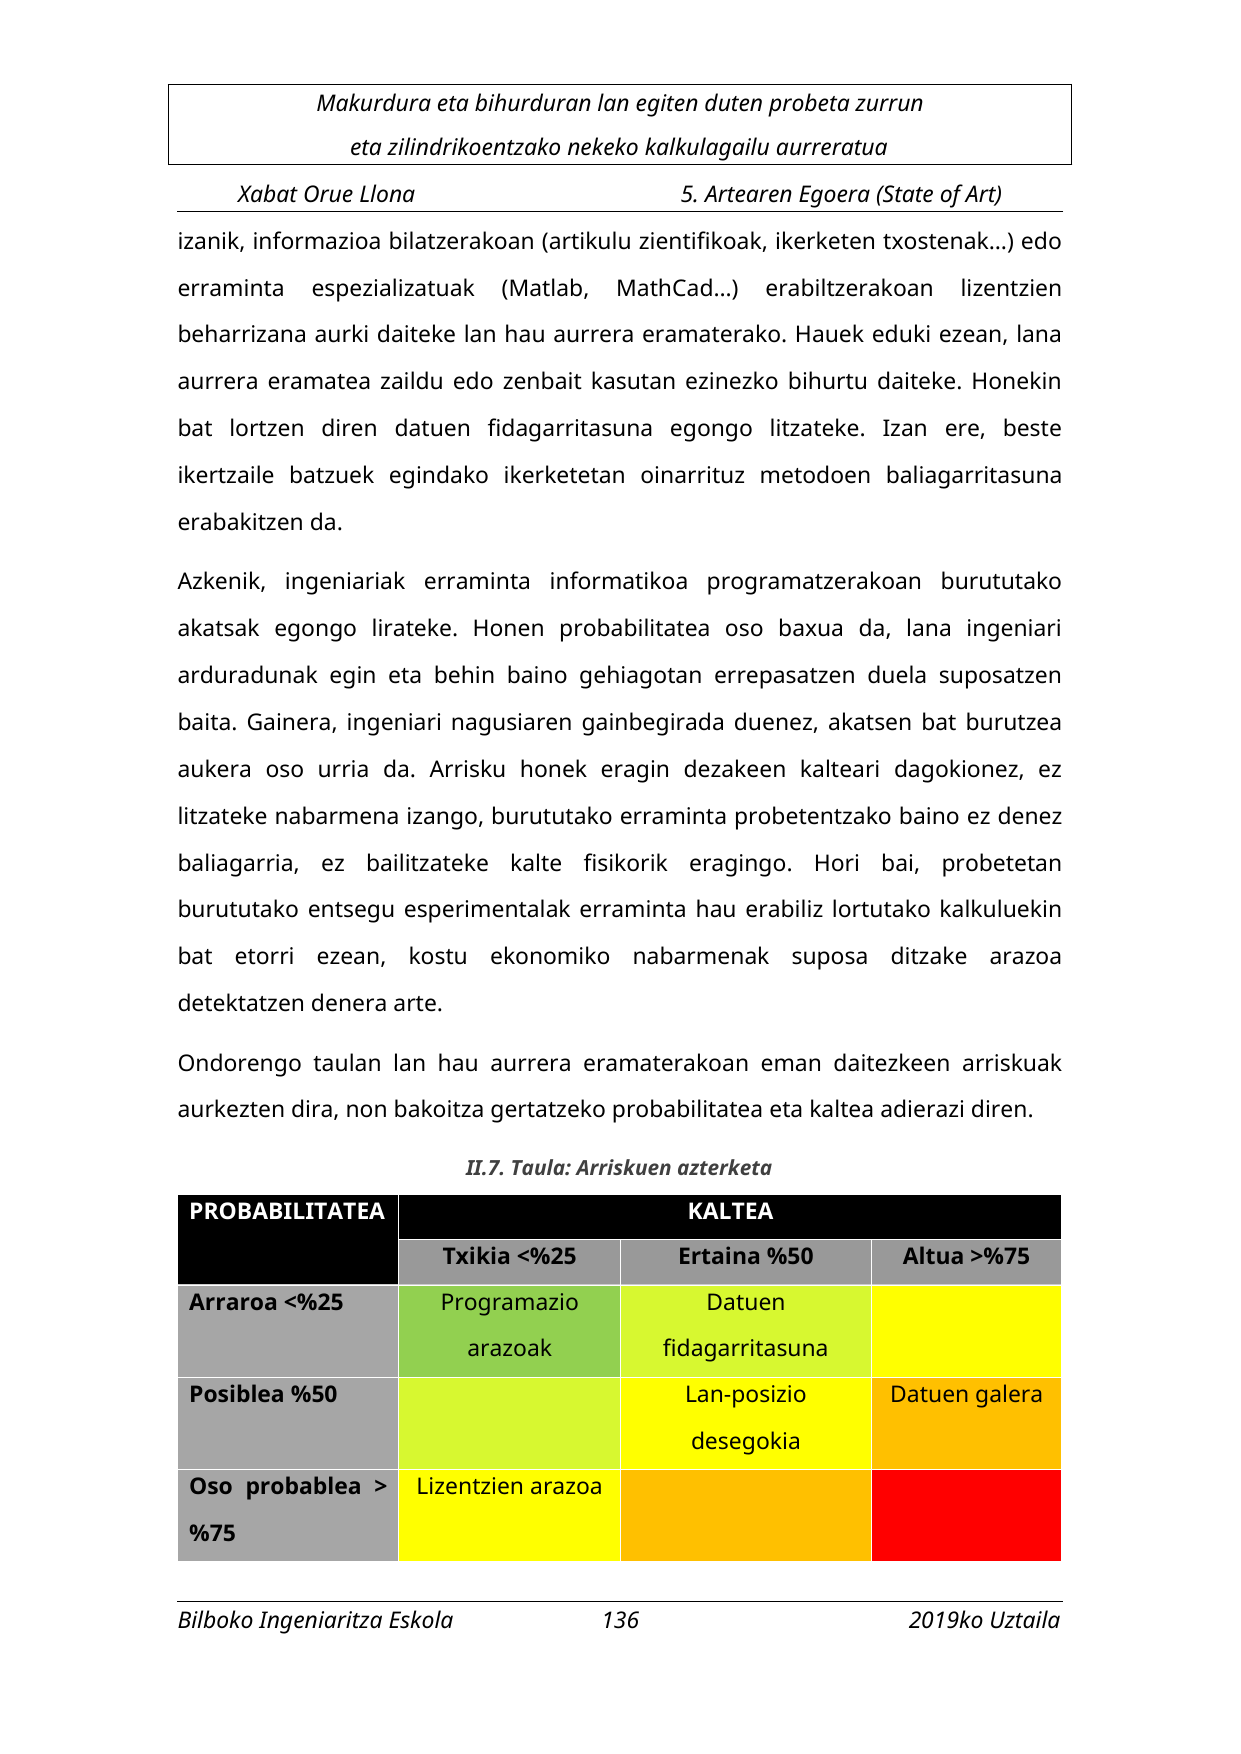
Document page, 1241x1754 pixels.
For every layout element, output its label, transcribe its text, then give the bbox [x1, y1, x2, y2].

table_cell [399, 1378, 620, 1469]
table_cell Programazio arazoak [399, 1286, 620, 1377]
table_cell Txikia <%25 [399, 1240, 620, 1284]
text Azkenik, ingeniariak erraminta informatikoa programatzerakoan burututako akatsak egongo lirateke. Honen probabilitatea oso baxua da, lana ingeniari arduradunak egin eta behin baino gehiagotan errepasatzen duela suposatzen baita. Gainera, ingeniari nagusiaren gainbegirada duenez, akatsen bat burutzea aukera oso urria da. Arrisku honek eragin dezakeen kalteari dagokionez, ez litzateke nabarmena izango, burututako erraminta probetentzako baino ez denez baliagarria, ez bailitzateke kalte fisikorik eragingo. Hori bai, probetetan burututako entsegu esperimentalak erraminta hau erabiliz lortutako kalkuluekin bat etorri ezean, kostu ekonomiko nabarmenak suposa ditzake arazoa detektatzen denera arte. [177, 565, 1063, 1018]
table_header PROBABILITATEA [178, 1195, 398, 1284]
table_cell [872, 1470, 1061, 1561]
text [177, 224, 1063, 537]
table_cell Lan-posizio desegokia [621, 1378, 871, 1469]
table_cell Lizentzien arazoa [399, 1470, 620, 1561]
table_cell [872, 1286, 1061, 1377]
table_cell Datuen fidagarritasuna [621, 1286, 871, 1377]
table_cell Altua >%75 [872, 1240, 1061, 1284]
table_cell Datuen galera [872, 1378, 1061, 1469]
table_cell [621, 1470, 871, 1561]
table_header KALTEA [399, 1195, 1061, 1239]
table_cell Ertaina %50 [621, 1240, 871, 1284]
table_cell Posiblea %50 [178, 1378, 398, 1469]
text Ondorengo taulan lan hau aurrera eramaterakoan eman daitezkeen arriskuak aurkezten dira, non bakoitza gertatzeko probabilitatea eta kaltea adierazi diren. [177, 1046, 1063, 1124]
table_cell Arraroa <%25 [178, 1286, 398, 1377]
table_cell Oso probablea >%75 [178, 1470, 398, 1561]
